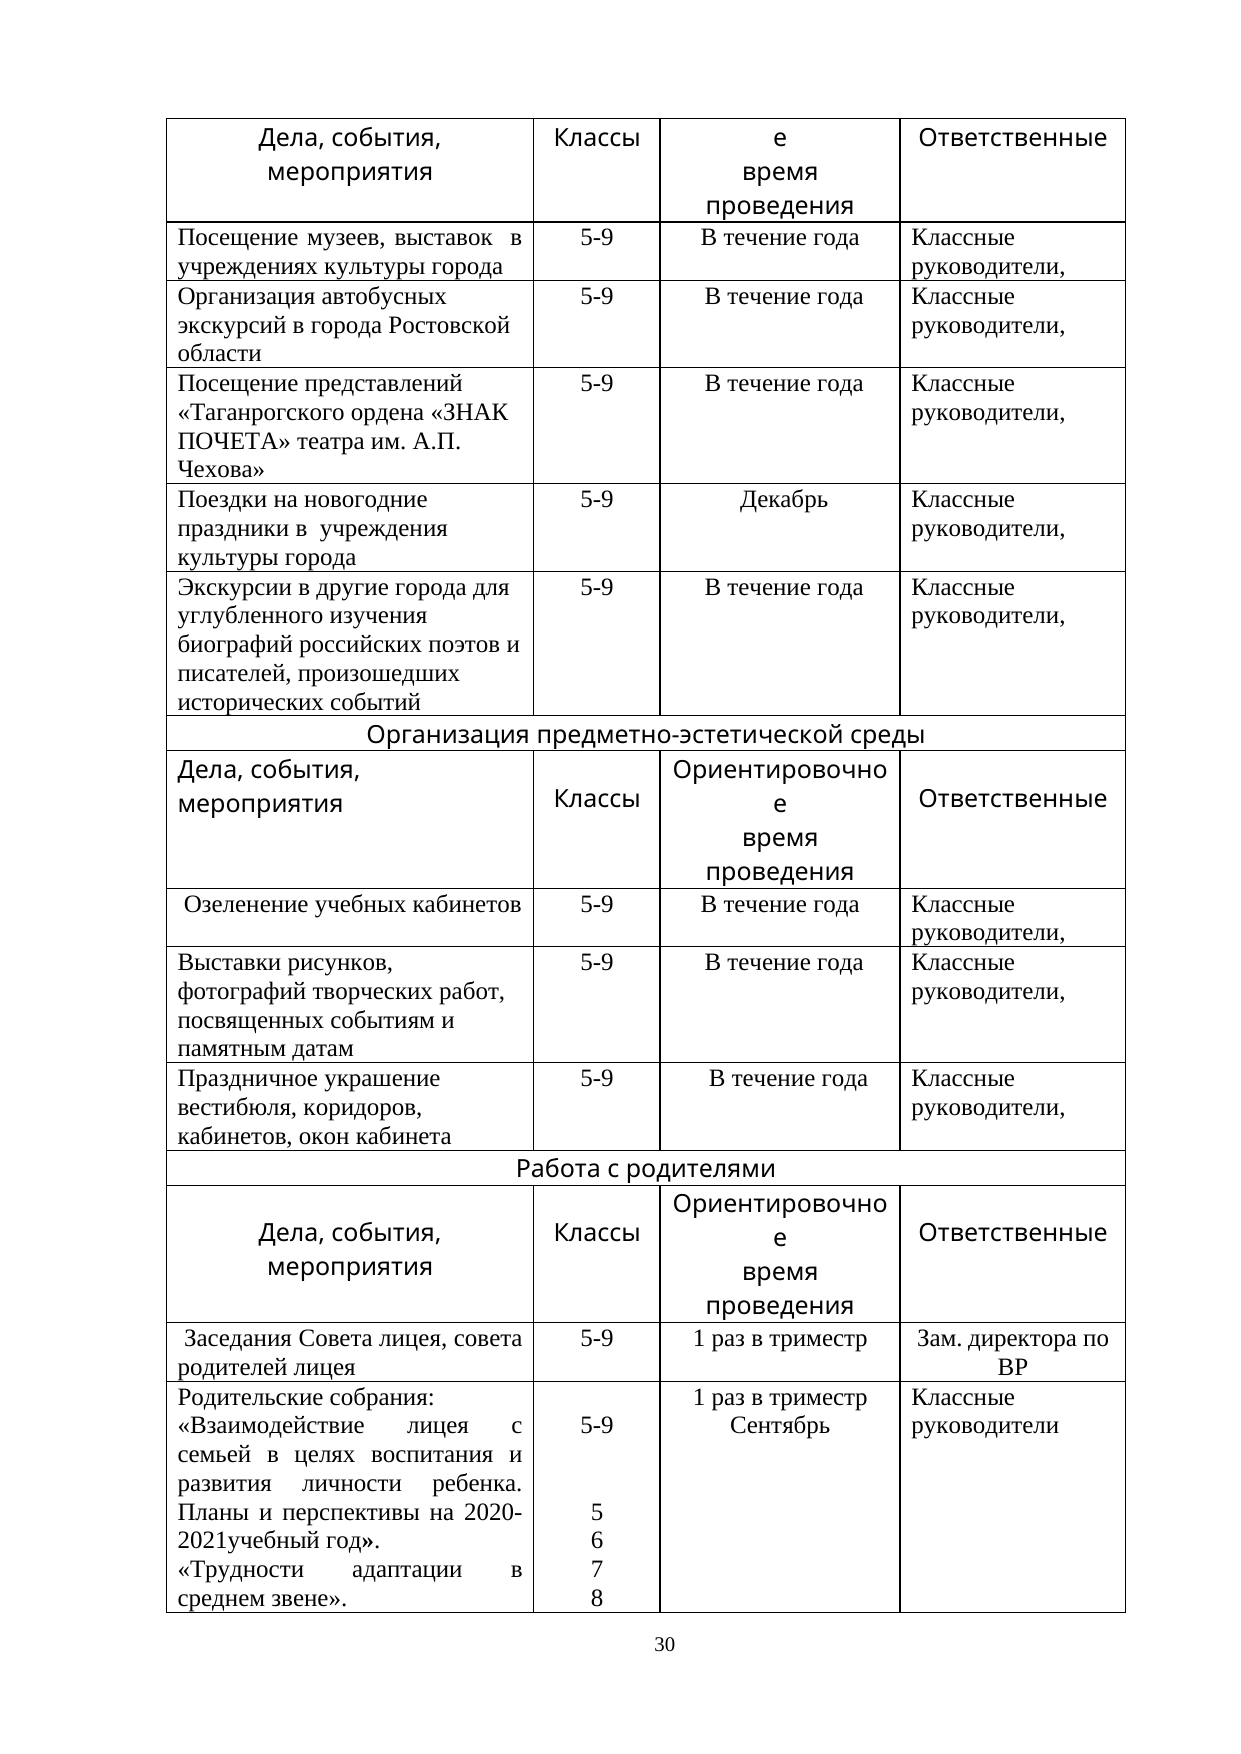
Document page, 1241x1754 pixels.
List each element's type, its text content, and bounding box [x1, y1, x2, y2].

table_cell Праздничное украшение вестибюля, коридоров, кабинетов, окон кабинета [167, 1063, 533, 1149]
table_cell Зам. директора по ВР [901, 1323, 1125, 1381]
table_cell В течение года [661, 281, 899, 367]
table_cell 5-9 [534, 889, 659, 946]
table_cell В течение года [661, 572, 899, 715]
table_cell Классы [534, 119, 659, 221]
table_cell В течение года [661, 889, 899, 946]
table_cell В течение года [661, 947, 899, 1062]
table_cell Декабрь [661, 484, 899, 571]
table_cell Классные руководители, [901, 281, 1125, 367]
table_cell 5-9 [534, 281, 659, 367]
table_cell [167, 119, 533, 221]
table_cell 5-9 [534, 1063, 659, 1149]
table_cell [534, 1382, 659, 1612]
table_cell В течение года [661, 1063, 899, 1149]
table_cell Дела, события, мероприятия [167, 1186, 533, 1322]
table_cell Организация предметно-эстетической среды [167, 716, 1125, 750]
table_cell Классные руководители, [901, 368, 1125, 483]
table_cell Классные руководители, [901, 572, 1125, 715]
table_cell Экскурсии в другие города для углубленного изучения биографий российских поэтов и писателей, произошедших исторических событий [167, 572, 533, 715]
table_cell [901, 1382, 1125, 1612]
table_cell 5-9 [534, 368, 659, 483]
table_cell 5-9 [534, 947, 659, 1062]
table_cell 1 раз в триместр [661, 1323, 899, 1381]
table_cell Классные руководители, [901, 223, 1125, 280]
table_cell 5-9 [534, 572, 659, 715]
table_cell Ориентировочное время проведения [661, 1186, 899, 1322]
table_cell Классные руководители, [901, 484, 1125, 571]
table_cell Выставки рисунков, фотографий творческих работ, посвященных событиям и памятным датам [167, 947, 533, 1062]
table_cell Ответственные [901, 1186, 1125, 1322]
table_cell Заседания Совета лицея, совета родителей лицея [167, 1323, 533, 1381]
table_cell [661, 1382, 899, 1612]
table_cell В течение года [661, 368, 899, 483]
table_cell Поездки на новогодние праздники в учреждения культуры города [167, 484, 533, 571]
table_cell Озеленение учебных кабинетов [167, 889, 533, 946]
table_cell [661, 119, 899, 221]
table_cell Классы [534, 751, 659, 888]
table_cell Ответственные [901, 751, 1125, 888]
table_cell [167, 1382, 533, 1612]
table_cell Ответственные [901, 119, 1125, 221]
table_cell Классные руководители, [901, 1063, 1125, 1149]
table_cell Классы [534, 1186, 659, 1322]
table_cell Посещение представлений «Таганрогского ордена «ЗНАК ПОЧЕТА» театра им. А.П. Чехова» [167, 368, 533, 483]
table_cell Посещение музеев, выставок в учреждениях культуры города [167, 223, 533, 280]
table_cell В течение года [661, 223, 899, 280]
table_cell 5-9 [534, 223, 659, 280]
table_cell Дела, события, мероприятия [167, 751, 533, 888]
table_cell 5-9 [534, 484, 659, 571]
table_cell Организация автобусных экскурсий в города Ростовской области [167, 281, 533, 367]
table_cell Ориентировочное время проведения [661, 751, 899, 888]
table_cell Работа с родителями [167, 1151, 1125, 1185]
table_cell 5-9 [534, 1323, 659, 1381]
table_cell Классные руководители, [901, 889, 1125, 946]
table_cell Классные руководители, [901, 947, 1125, 1062]
